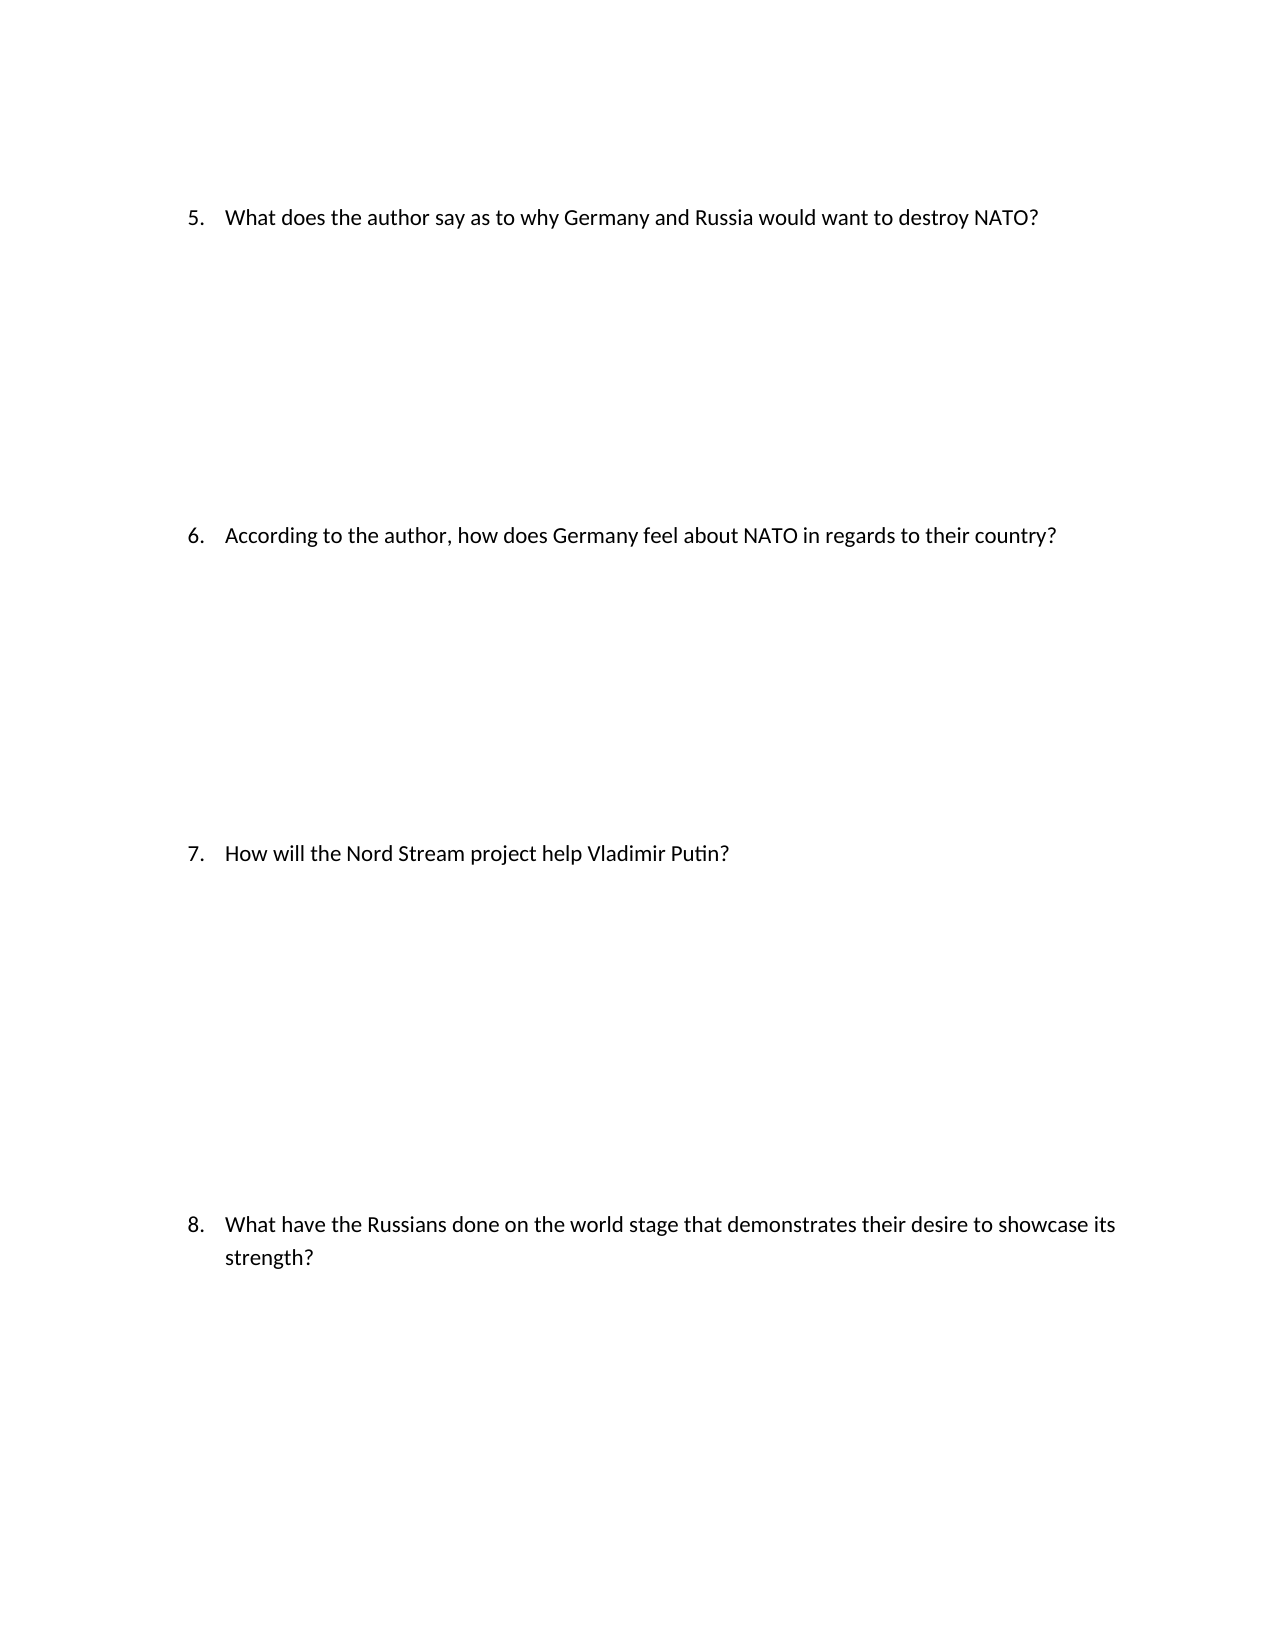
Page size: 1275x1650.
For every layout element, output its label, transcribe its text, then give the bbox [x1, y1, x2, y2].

list How will the Nord Stream project help Vladimir Putin? [187, 839, 1125, 867]
list What does the author say as to why Germany and Russia would want to destroy NATO? [187, 203, 1125, 231]
list According to the author, how does Germany feel about NATO in regards to their country? [187, 521, 1125, 549]
list What have the Russians done on the world stage that demonstrates their desire to showcase its strength? [187, 1210, 1125, 1271]
